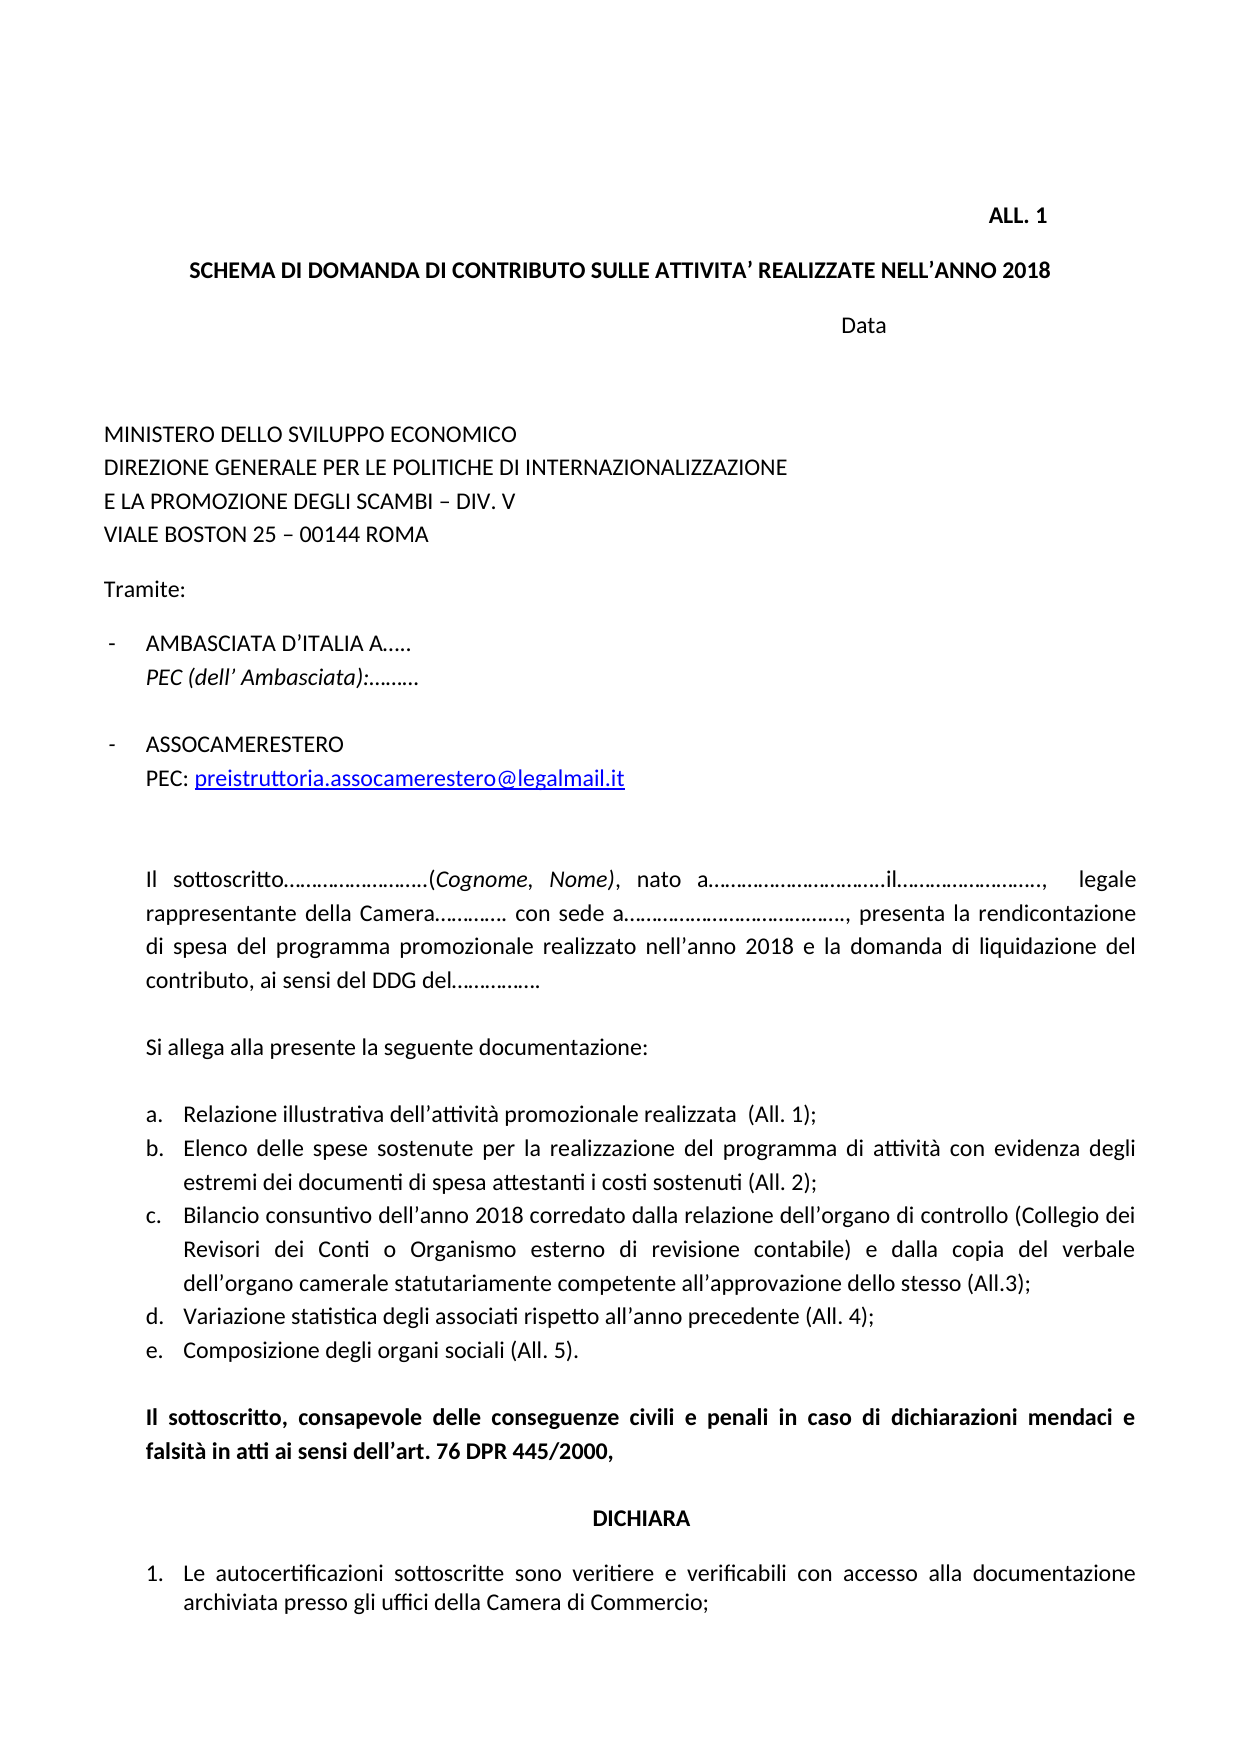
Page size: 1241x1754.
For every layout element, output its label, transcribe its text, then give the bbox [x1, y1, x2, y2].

text SCHEMA DI DOMANDA DI CONTRIBUTO SULLE ATTIVITA’ REALIZZATE NELL’ANNO 2018 [103, 255, 1137, 284]
list Variazione statistica degli associati rispetto all’anno precedente (All. 4); [146, 1301, 1137, 1331]
list Bilancio consuntivo dell’anno 2018 corredato dalla relazione dell’organo di controllo (Collegio dei Revisori dei Conti o Organismo esterno di revisione contabile) e dalla copia del verbale dell’organo camerale statutariamente competente all’approvazione dello stesso (All.3); [146, 1201, 1137, 1297]
list Si allega alla presente la seguente documentazione: [146, 1032, 1137, 1062]
text ALL. 1 [103, 201, 1137, 230]
list Il sottoscritto, consapevole delle conseguenze civili e penali in caso di dichiarazioni mendaci e falsità in atti ai sensi dell’art. 76 DPR 445/2000, [146, 1402, 1137, 1465]
list Il sottoscritto……………………..(Cognome, Nome), nato a…………………………..il…………………….., legale rappresentante della Camera…………. con sede a…………………………………., presenta la rendicontazione di spesa del programma promozionale realizzato nell’anno 2018 e la domanda di liquidazione del contributo, ai sensi del DDG del……………. [146, 864, 1137, 994]
list DICHIARA [146, 1503, 1137, 1533]
list PEC (dell’ Ambasciata):……… [146, 662, 1137, 691]
list AMBASCIATA D’ITALIA A….. [108, 628, 1137, 658]
text Tramite: [103, 574, 1137, 603]
list Composizione degli organi sociali (All. 5). [146, 1335, 1137, 1364]
text Data [103, 310, 1137, 339]
list PEC: preistruttoria.assocamerestero@legalmail.it [146, 763, 1137, 792]
list ASSOCAMERESTERO [108, 729, 1137, 759]
list Relazione illustrativa dell’attività promozionale realizzata (All. 1); [146, 1099, 1137, 1129]
list Le autocertificazioni sottoscritte sono veritiere e verificabili con accesso alla documentazione archiviata presso gli uffici della Camera di Commercio; [146, 1558, 1137, 1616]
list Elenco delle spese sostenute per la realizzazione del programma di attività con evidenza degli estremi dei documenti di spesa attestanti i costi sostenuti (All. 2); [146, 1133, 1137, 1196]
text MINISTERO DELLO SVILUPPO ECONOMICO DIREZIONE GENERALE PER LE POLITICHE DI INTERNAZIONALIZZAZIONE E LA PROMOZIONE DEGLI SCAMBI – DIV. V VIALE BOSTON 25 – 00144 ROMA [103, 419, 1137, 549]
